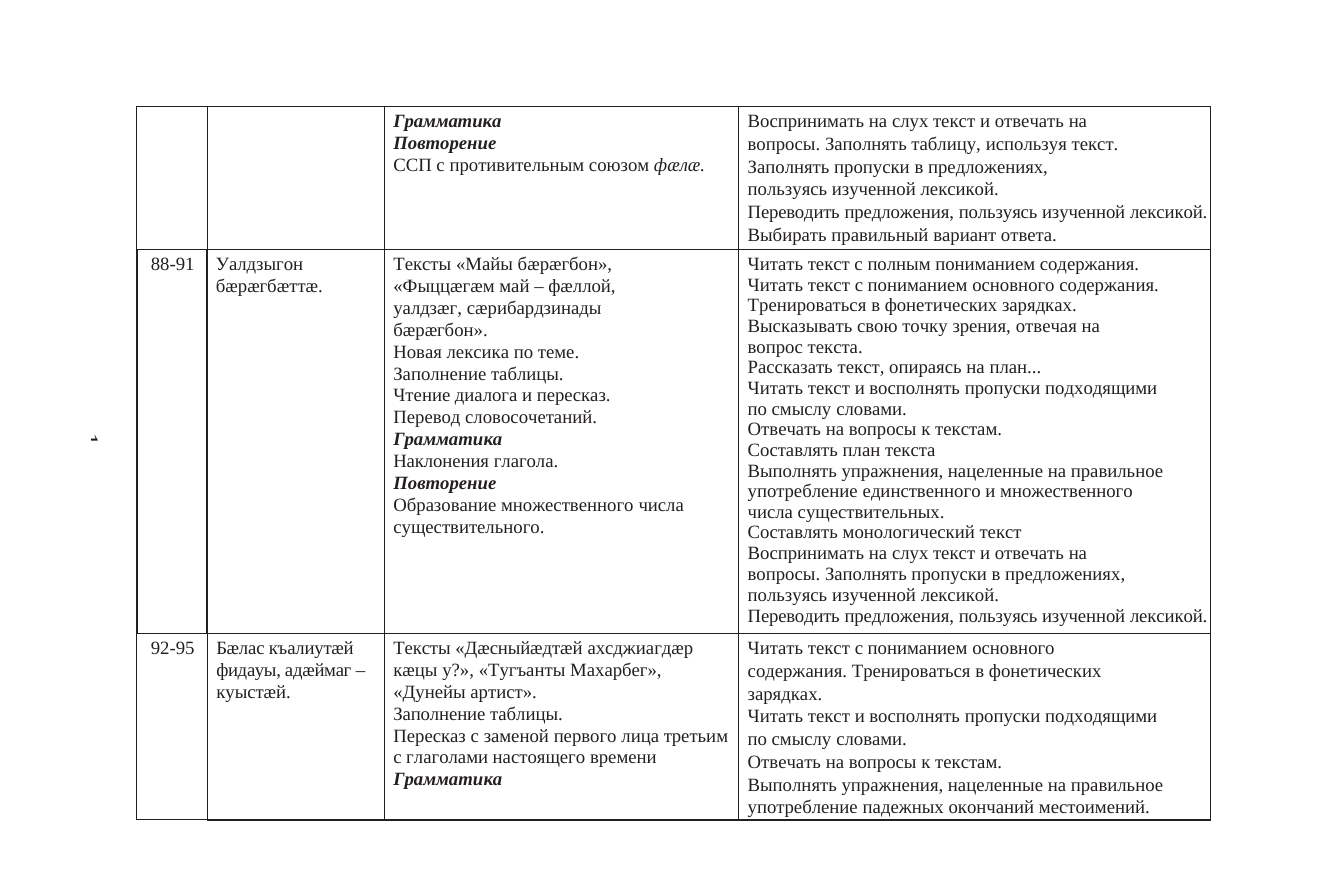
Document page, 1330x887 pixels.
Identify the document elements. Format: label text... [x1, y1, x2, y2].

table_header [137, 107, 207, 249]
table_header [208, 107, 384, 249]
table_cell Тексты «Дæсныйæдтæй ахсджиагдæр кæцы у?», «Тугъанты Махарбег», «Дунейы артист». Заполнение таблицы. Пересказ с заменой первого лица третьим с глаголами настоящего времени Грамматика [385, 634, 738, 819]
table_header Грамматика Повторение ССП с противительным союзом фæлæ. [385, 107, 738, 249]
table_cell 88-91 [138, 250, 206, 633]
table_cell Читать текст с полным пониманием содержания. Читать текст с пониманием основного содержания. Тренироваться в фонетических зарядках. Высказывать свою точку зрения, отвечая на вопрос текста. Рассказать текст, опираясь на план... Читать текст и восполнять пропуски подходящими по смыслу словами. Отвечать на вопросы к текстам. Составлять план текста Выполнять упражнения, нацеленные на правильное употребление единственного и множественного числа существительных. Составлять монологический текст Воспринимать на слух текст и отвечать на вопросы. Заполнять пропуски в предложениях, пользуясь изученной лексикой. Переводить предложения, пользуясь изученной лексикой. [739, 250, 1210, 633]
table_cell Уалдзыгон бæрæгбæттæ. [208, 250, 384, 633]
table_cell Читать текст с пониманием основного содержания. Тренироваться в фонетических зарядках. Читать текст и восполнять пропуски подходящими по смыслу словами. Отвечать на вопросы к текстам. Выполнять упражнения, нацеленные на правильное употребление падежных окончаний местоимений. [739, 634, 1210, 819]
table_cell Тексты «Майы бæрæгбон», «Фыццæгæм май – фæллой, уалдзæг, сæрибардзинады бæрæгбон». Новая лексика по теме. Заполнение таблицы. Чтение диалога и пересказ. Перевод словосочетаний. Грамматика Наклонения глагола. Повторение Образование множественного числа существительного. [385, 250, 738, 633]
table_cell Бæлас къалиутæй фидауы, адæймаг – куыстæй. [208, 634, 384, 819]
table_cell 92-95 [137, 634, 207, 819]
table_header Воспринимать на слух текст и отвечать на вопросы. Заполнять таблицу, используя текст. Заполнять пропуски в предложениях, пользуясь изученной лексикой. Переводить предложения, пользуясь изученной лексикой. Выбирать правильный вариант ответа. [739, 107, 1210, 249]
